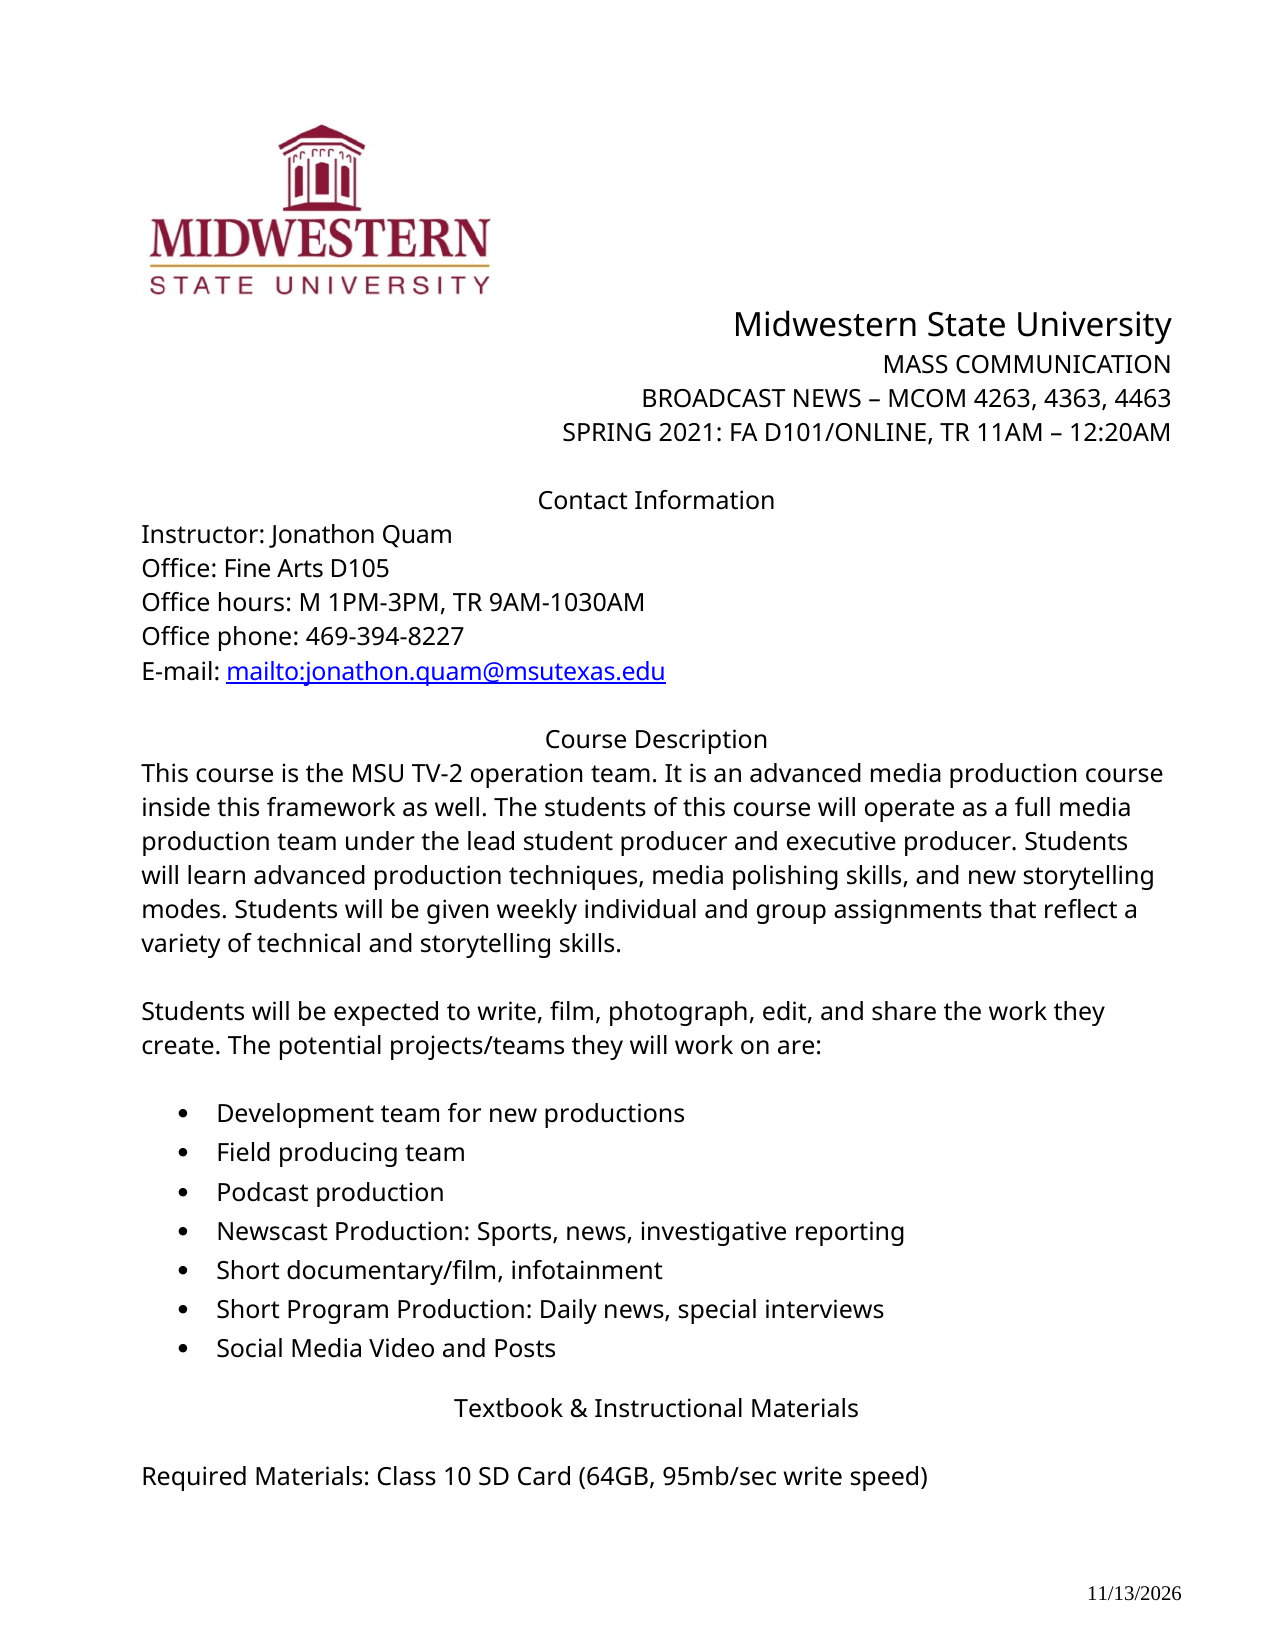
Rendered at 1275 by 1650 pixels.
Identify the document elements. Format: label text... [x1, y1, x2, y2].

text Instructor: [141, 517, 1172, 551]
subtitle Course Description [141, 721, 1172, 755]
picture [141, 120, 498, 302]
subtitle BROADCAST NEWS – MCOM 4263, 4363, 4463 [141, 381, 1172, 415]
subtitle Midwestern State University [141, 301, 1172, 347]
subtitle SPRING 2021: FA D101/ONLINE, TR 11AM – 12:20AM [141, 415, 1172, 449]
text E-mail: [141, 653, 1172, 687]
subtitle MASS COMMUNICATION [141, 347, 1172, 381]
text Office: [141, 551, 1172, 585]
text Office hours: [141, 585, 1172, 619]
subtitle Textbook & Instructional Materials [141, 1391, 1172, 1425]
subtitle Office phone: [141, 619, 1172, 653]
subtitle Contact Information [141, 483, 1172, 517]
